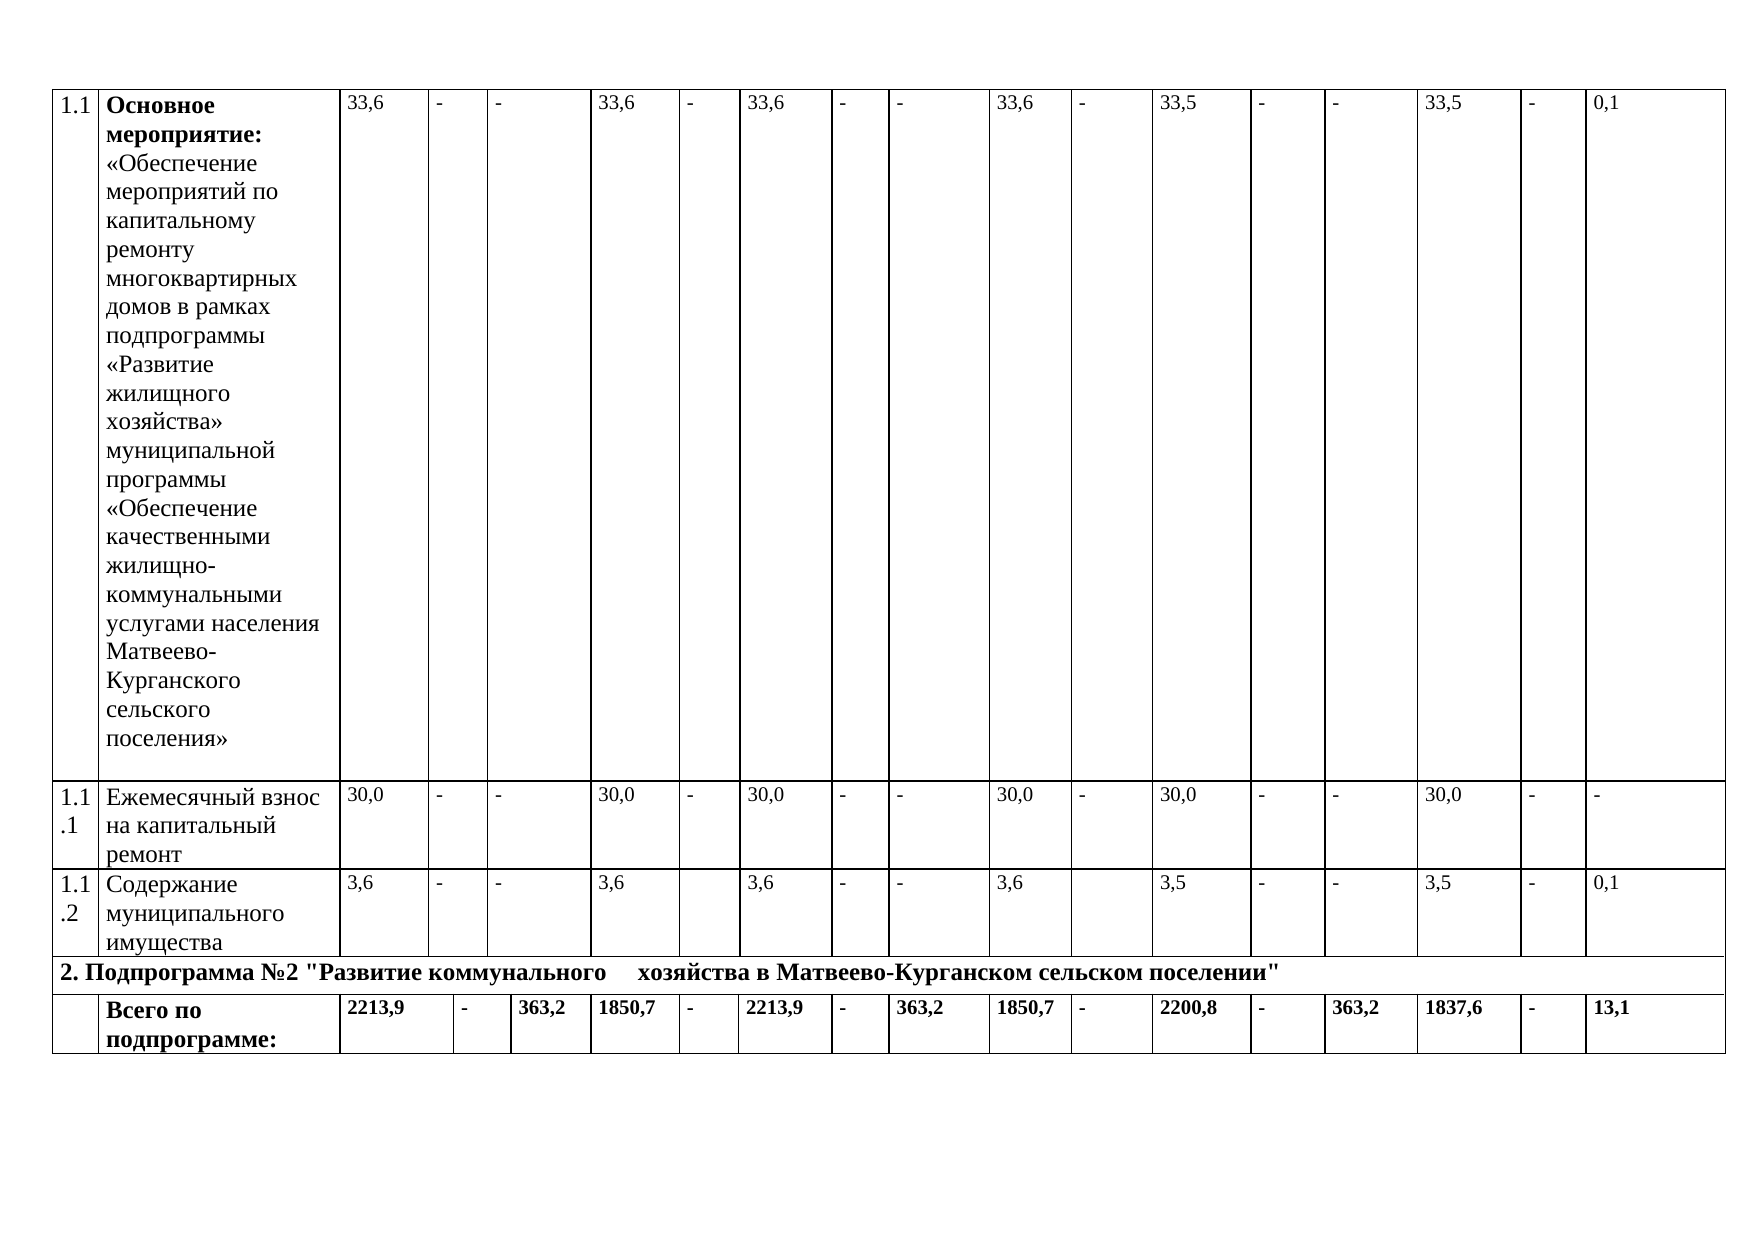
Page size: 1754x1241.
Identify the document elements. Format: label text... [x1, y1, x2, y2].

table_cell - [890, 870, 989, 956]
table_cell 3,6 [592, 870, 679, 956]
table_cell 3,6 [741, 870, 831, 956]
table_cell - [1072, 90, 1152, 780]
table_cell - [680, 90, 739, 780]
table_cell 1837,6 [1418, 995, 1520, 1052]
table_cell Основное мероприятие: «Обеспечение мероприятий по капитальному ремонту многоквартирных домов в рамках подпрограммы «Развитие жилищного хозяйства» муниципальной программы «Обеспечение качественными жилищно-коммунальными услугами населения Матвеево-Курганского сельского поселения» [99, 90, 339, 780]
table_cell - [1072, 782, 1152, 868]
table_cell - [1252, 90, 1324, 780]
table_cell 1850,7 [592, 995, 679, 1052]
table_cell - [1522, 995, 1585, 1052]
table_cell - [833, 782, 888, 868]
table_cell - [1587, 782, 1725, 868]
table_cell - [833, 995, 888, 1052]
table_cell Всего по подпрограмме: [99, 995, 339, 1052]
table_cell 33,6 [741, 90, 831, 780]
table_cell 2213,9 [341, 995, 453, 1052]
table_cell 363,2 [890, 995, 989, 1052]
table_cell 3,5 [1153, 870, 1250, 956]
table_cell - [680, 995, 738, 1052]
table_cell - [680, 782, 739, 868]
table_cell 1.1 [53, 90, 98, 780]
table_cell 30,0 [741, 782, 831, 868]
table_cell - [454, 995, 510, 1052]
table_cell [1072, 870, 1152, 956]
table_cell - [1522, 90, 1585, 780]
table_cell 13,1 [1587, 994, 1725, 1052]
table_cell - [429, 870, 487, 956]
table_cell 30,0 [990, 782, 1071, 868]
table_cell 363,2 [1326, 995, 1417, 1052]
table_cell 0,1 [1587, 90, 1725, 780]
table_cell Содержание муниципального имущества [99, 870, 339, 956]
table_cell - [488, 90, 590, 780]
table_cell - [890, 782, 989, 868]
table_cell - [1326, 90, 1417, 780]
table_cell 3,6 [341, 870, 428, 956]
table_cell 3,6 [990, 870, 1071, 956]
table_cell - [833, 870, 888, 956]
table_cell - [1252, 870, 1324, 956]
table_cell 30,0 [1418, 782, 1520, 868]
table_cell - [833, 90, 888, 780]
table_cell 3,5 [1418, 870, 1520, 956]
table_cell - [1326, 782, 1417, 868]
table_cell [53, 995, 98, 1052]
table_cell 33,5 [1153, 90, 1250, 780]
table_cell 1.1.2 [53, 870, 98, 956]
table_cell 1850,7 [990, 995, 1071, 1052]
table_cell 33,6 [990, 90, 1071, 780]
table_cell - [890, 90, 989, 780]
table_cell - [1252, 995, 1324, 1052]
table_cell 30,0 [341, 782, 428, 868]
table_cell 30,0 [1153, 782, 1250, 868]
table_cell Ежемесячный взнос на капитальный ремонт [99, 782, 339, 868]
table_cell - [1252, 782, 1324, 868]
table_cell 30,0 [592, 782, 679, 868]
table_cell - [488, 870, 590, 956]
table_cell 33,6 [341, 90, 428, 780]
table_cell 2213,9 [739, 995, 831, 1052]
table_cell - [1072, 995, 1152, 1052]
table_cell - [1522, 782, 1585, 868]
table_cell - [1522, 870, 1585, 956]
table_cell - [429, 782, 487, 868]
table_cell - [429, 90, 487, 780]
table_cell [680, 870, 739, 956]
table_cell 2200,8 [1153, 995, 1250, 1052]
table_cell 2. Подпрограмма №2 "Развитие коммунального хозяйства в Матвеево-Курганском сельском поселении" [53, 956, 1725, 993]
table_cell 1.1.1 [53, 782, 98, 868]
table_cell - [1326, 870, 1417, 956]
table_cell 0,1 [1587, 870, 1725, 956]
table_cell 33,6 [592, 90, 679, 780]
table_cell 33,5 [1418, 90, 1520, 780]
table_cell - [488, 782, 590, 868]
table_cell 363,2 [512, 995, 590, 1052]
